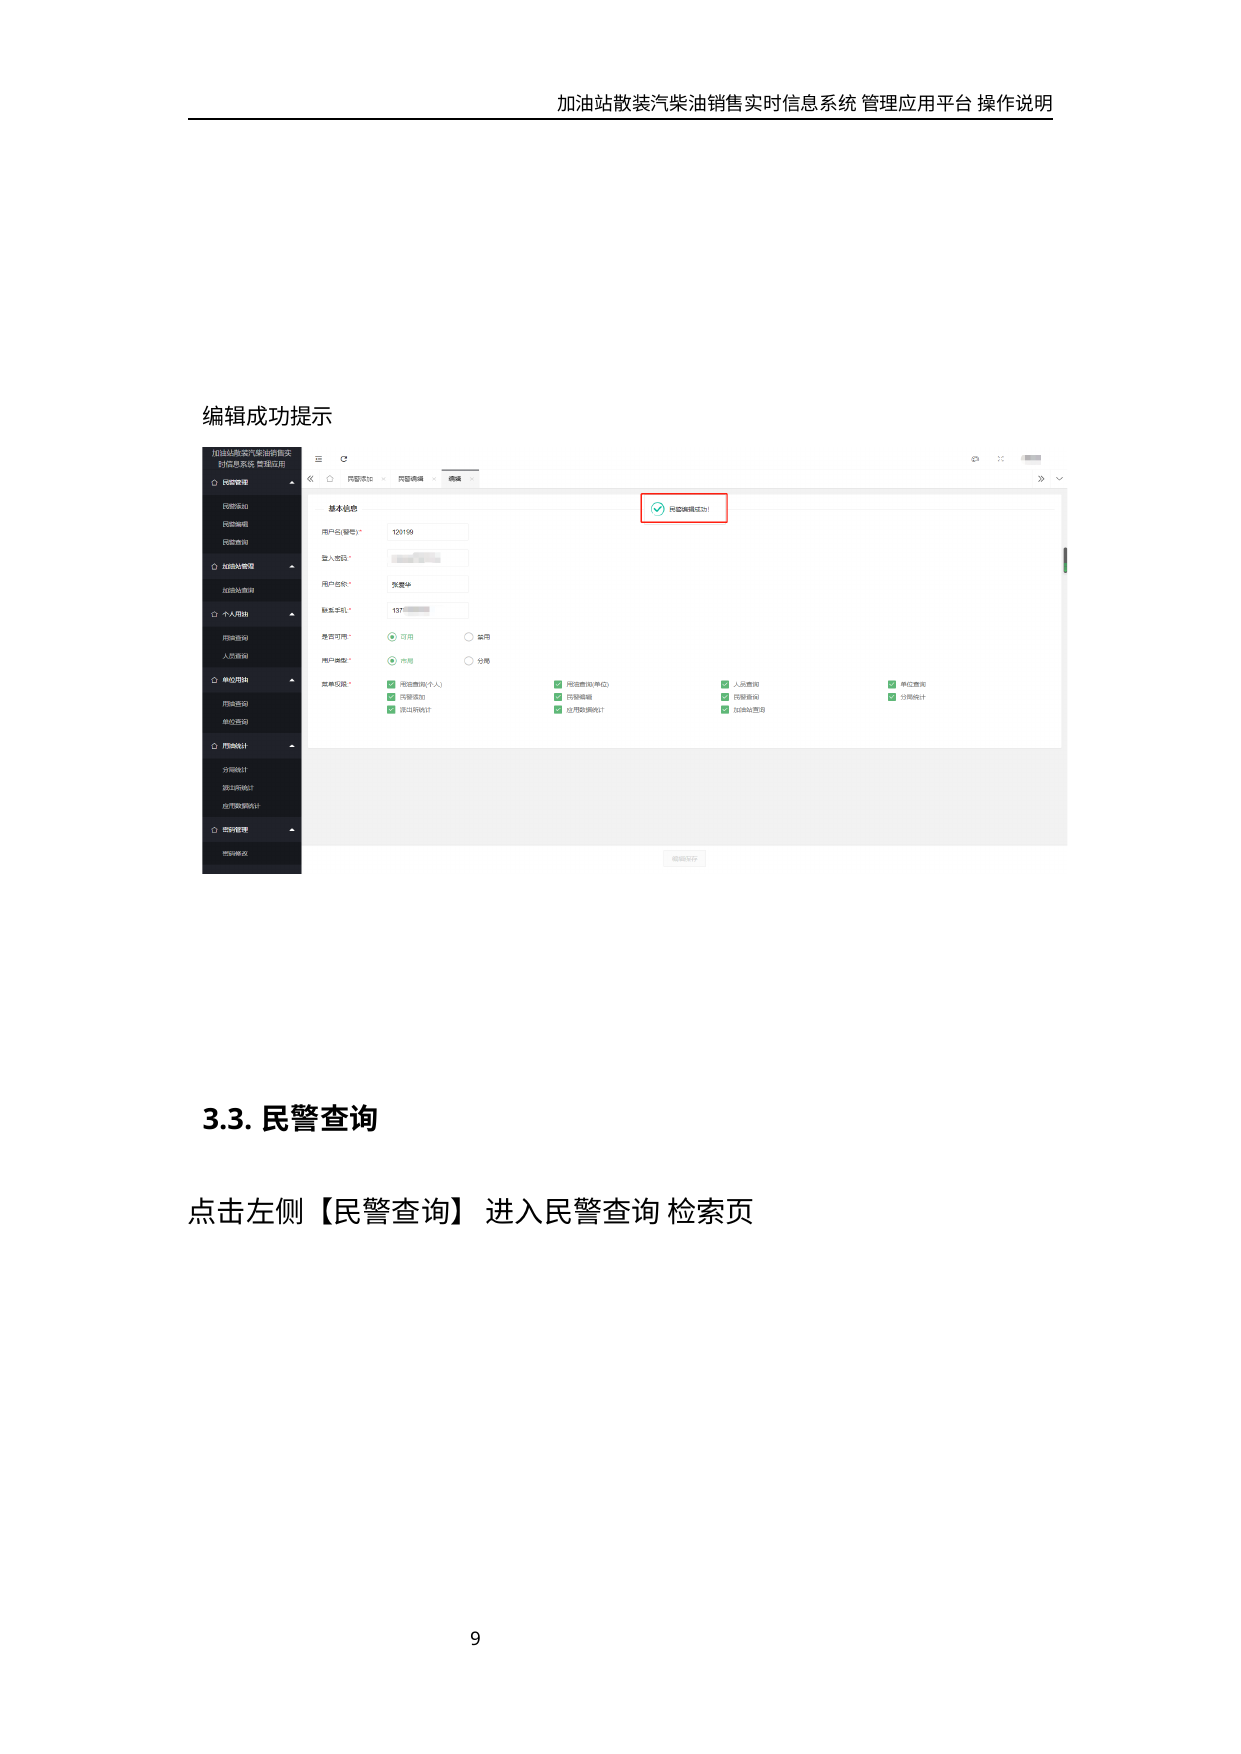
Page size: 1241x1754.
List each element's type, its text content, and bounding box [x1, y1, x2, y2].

subtitle 民警查询 [202, 1084, 1053, 1149]
picture [202, 447, 1068, 874]
text 编辑成功提示 [202, 399, 1053, 431]
text 点击左侧【民警查询】 进入民警查询 检索页 [187, 1177, 1053, 1242]
